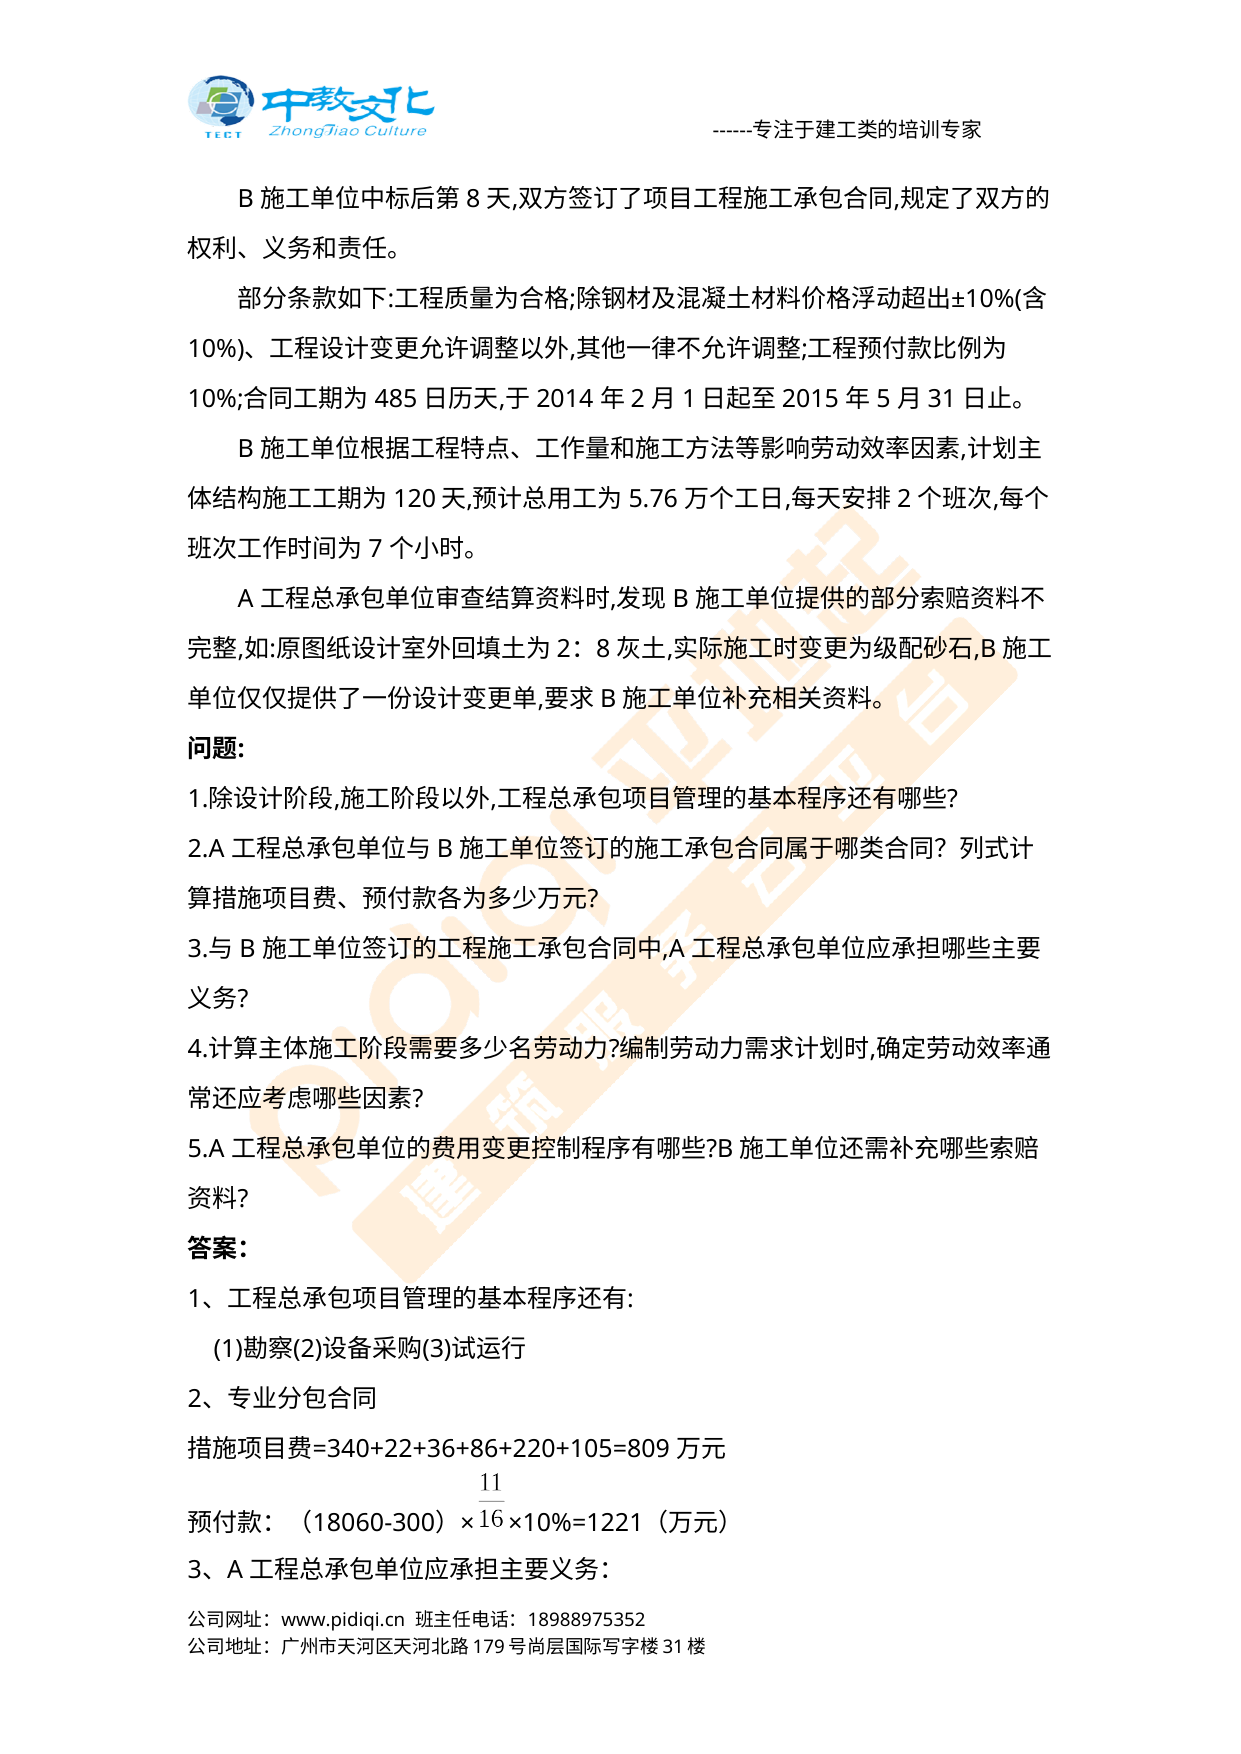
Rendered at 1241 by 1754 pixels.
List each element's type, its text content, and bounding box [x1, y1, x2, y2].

text B 施工单位根据工程特点、工作量和施工方法等影响劳动效率因素,计划主体结构施工工期为 120天,预计总用工为 5.76 万个工日,每天安排 2 个班次,每个班次工作时间为 7 个小时。 [187, 417, 1053, 567]
text 措施项目费=340+22+36+86+220+105=809 万元 [187, 1417, 1053, 1467]
text 答案： [187, 1217, 1053, 1267]
text 问题: [187, 717, 1053, 767]
text 5.A 工程总承包单位的费用变更控制程序有哪些?B 施工单位还需补充哪些索赔资料? [187, 1117, 1053, 1217]
text 2、专业分包合同 [187, 1367, 1053, 1417]
text 4.计算主体施工阶段需要多少名劳动力?编制劳动力需求计划时,确定劳动效率通常还应考虑哪些因素? [187, 1017, 1053, 1117]
text 2.A 工程总承包单位与 B 施工单位签订的施工承包合同属于哪类合同？列式计算措施项目费、预付款各为多少万元? [187, 817, 1053, 917]
text 1.除设计阶段,施工阶段以外,工程总承包项目管理的基本程序还有哪些? [187, 767, 1053, 817]
text A 工程总承包单位审查结算资料时,发现 B 施工单位提供的部分索赔资料不完整,如:原图纸设计室外回填土为 2：8 灰土,实际施工时变更为级配砂石,B 施工单位仅仅提供了一份设计变更单,要求 B 施工单位补充相关资料。 [187, 567, 1053, 717]
picture [187, 75, 435, 138]
text 部分条款如下:工程质量为合格;除钢材及混凝土材料价格浮动超出±10%(含 10%)、工程设计变更允许调整以外,其他一律不允许调整;工程预付款比例为 10%;合同工期为 485 日历天,于 2014 年 2 月 1日起至 2015 年 5 月 31 日止。 [187, 267, 1053, 417]
text B 施工单位中标后第 8 天,双方签订了项目工程施工承包合同,规定了双方的权利、义务和责任。 [187, 167, 1053, 267]
text 3.与 B 施工单位签订的工程施工承包合同中,A 工程总承包单位应承担哪些主要义务? [187, 917, 1053, 1017]
text (1)勘察(2)设备采购(3)试运行 [187, 1317, 1053, 1367]
text 预付款：（18060-300）××10%=1221（万元） [187, 1467, 1053, 1539]
text 1、工程总承包项目管理的基本程序还有: [187, 1267, 1053, 1317]
text 3、A 工程总承包单位应承担主要义务： [187, 1539, 1053, 1589]
